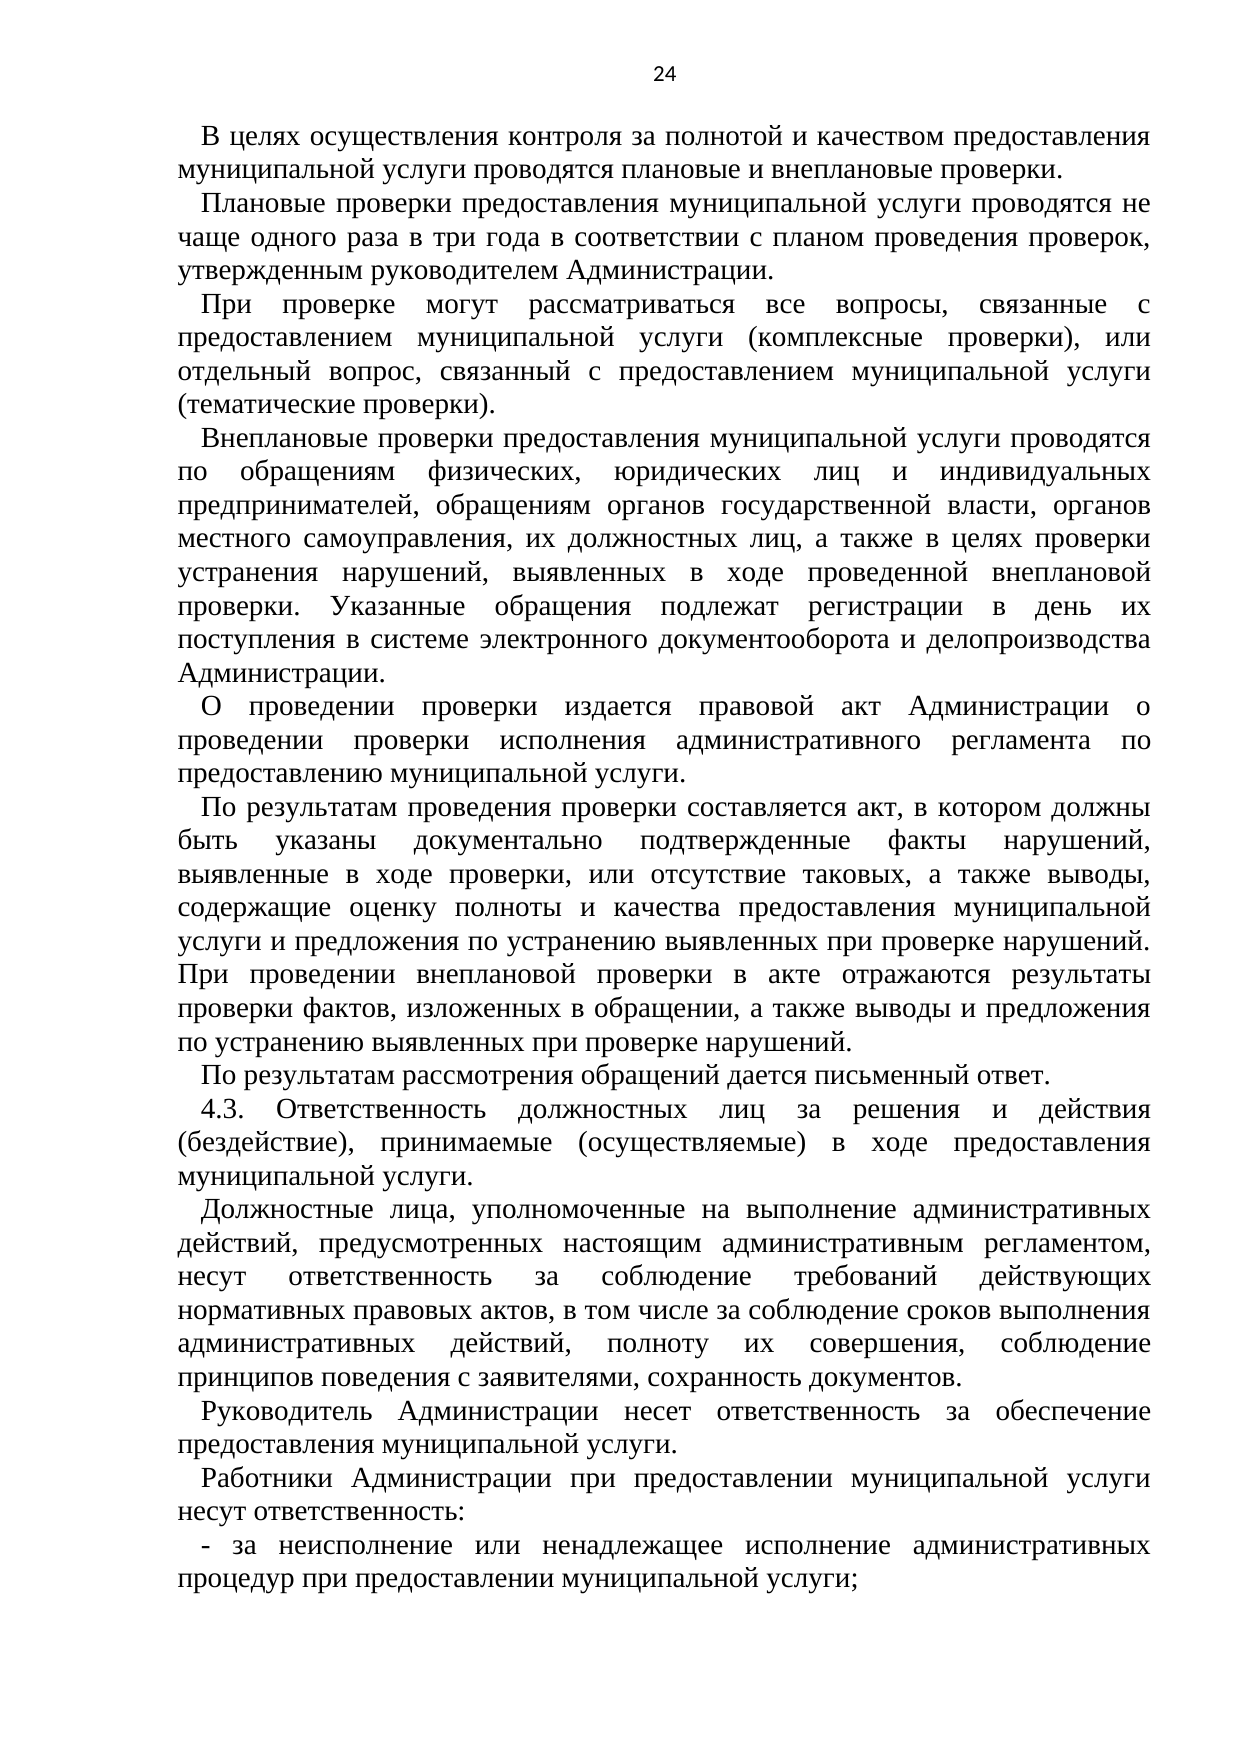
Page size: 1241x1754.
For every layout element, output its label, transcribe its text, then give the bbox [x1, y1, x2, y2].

text Должностные лица, уполномоченные на выполнение административных действий, предусмотренных настоящим административным регламентом, несут ответственность за соблюдение требований действующих нормативных правовых актов, в том числе за соблюдение сроков выполнения административных действий, полноту их совершения, соблюдение принципов поведения с заявителями, сохранность документов. [177, 1191, 1152, 1393]
text По результатам рассмотрения обращений дается письменный ответ. [177, 1057, 1152, 1091]
text Плановые проверки предоставления муниципальной услуги проводятся не чаще одного раза в три года в соответствии с планом проведения проверок, утвержденным руководителем Администрации. [177, 185, 1152, 286]
text При проверке могут рассматриваться все вопросы, связанные с предоставлением муниципальной услуги (комплексные проверки), или отдельный вопрос, связанный с предоставлением муниципальной услуги (тематические проверки). [177, 286, 1152, 420]
text Внеплановые проверки предоставления муниципальной услуги проводятся по обращениям физических, юридических лиц и индивидуальных предпринимателей, обращениям органов государственной власти, органов местного самоуправления, их должностных лиц, а также в целях проверки устранения нарушений, выявленных в ходе проведенной внеплановой проверки. Указанные обращения подлежат регистрации в день их поступления в системе электронного документооборота и делопроизводства Администрации. [177, 420, 1152, 688]
text - за неисполнение или ненадлежащее исполнение административных процедур при предоставлении муниципальной услуги; [177, 1527, 1152, 1594]
text В целях осуществления контроля за полнотой и качеством предоставления муниципальной услуги проводятся плановые и внеплановые проверки. [177, 118, 1152, 185]
text 4.3. Ответственность должностных лиц за решения и действия (бездействие), принимаемые (осуществляемые) в ходе предоставления муниципальной услуги. [177, 1091, 1152, 1191]
text О проведении проверки издается правовой акт Администрации о проведении проверки исполнения административного регламента по предоставлению муниципальной услуги. [177, 688, 1152, 789]
text По результатам проведения проверки составляется акт, в котором должны быть указаны документально подтвержденные факты нарушений, выявленные в ходе проверки, или отсутствие таковых, а также выводы, содержащие оценку полноты и качества предоставления муниципальной услуги и предложения по устранению выявленных при проверке нарушений. При проведении внеплановой проверки в акте отражаются результаты проверки фактов, изложенных в обращении, а также выводы и предложения по устранению выявленных при проверке нарушений. [177, 789, 1152, 1057]
text Руководитель Администрации несет ответственность за обеспечение предоставления муниципальной услуги. [177, 1393, 1152, 1460]
text Работники Администрации при предоставлении муниципальной услуги несут ответственность: [177, 1460, 1152, 1527]
